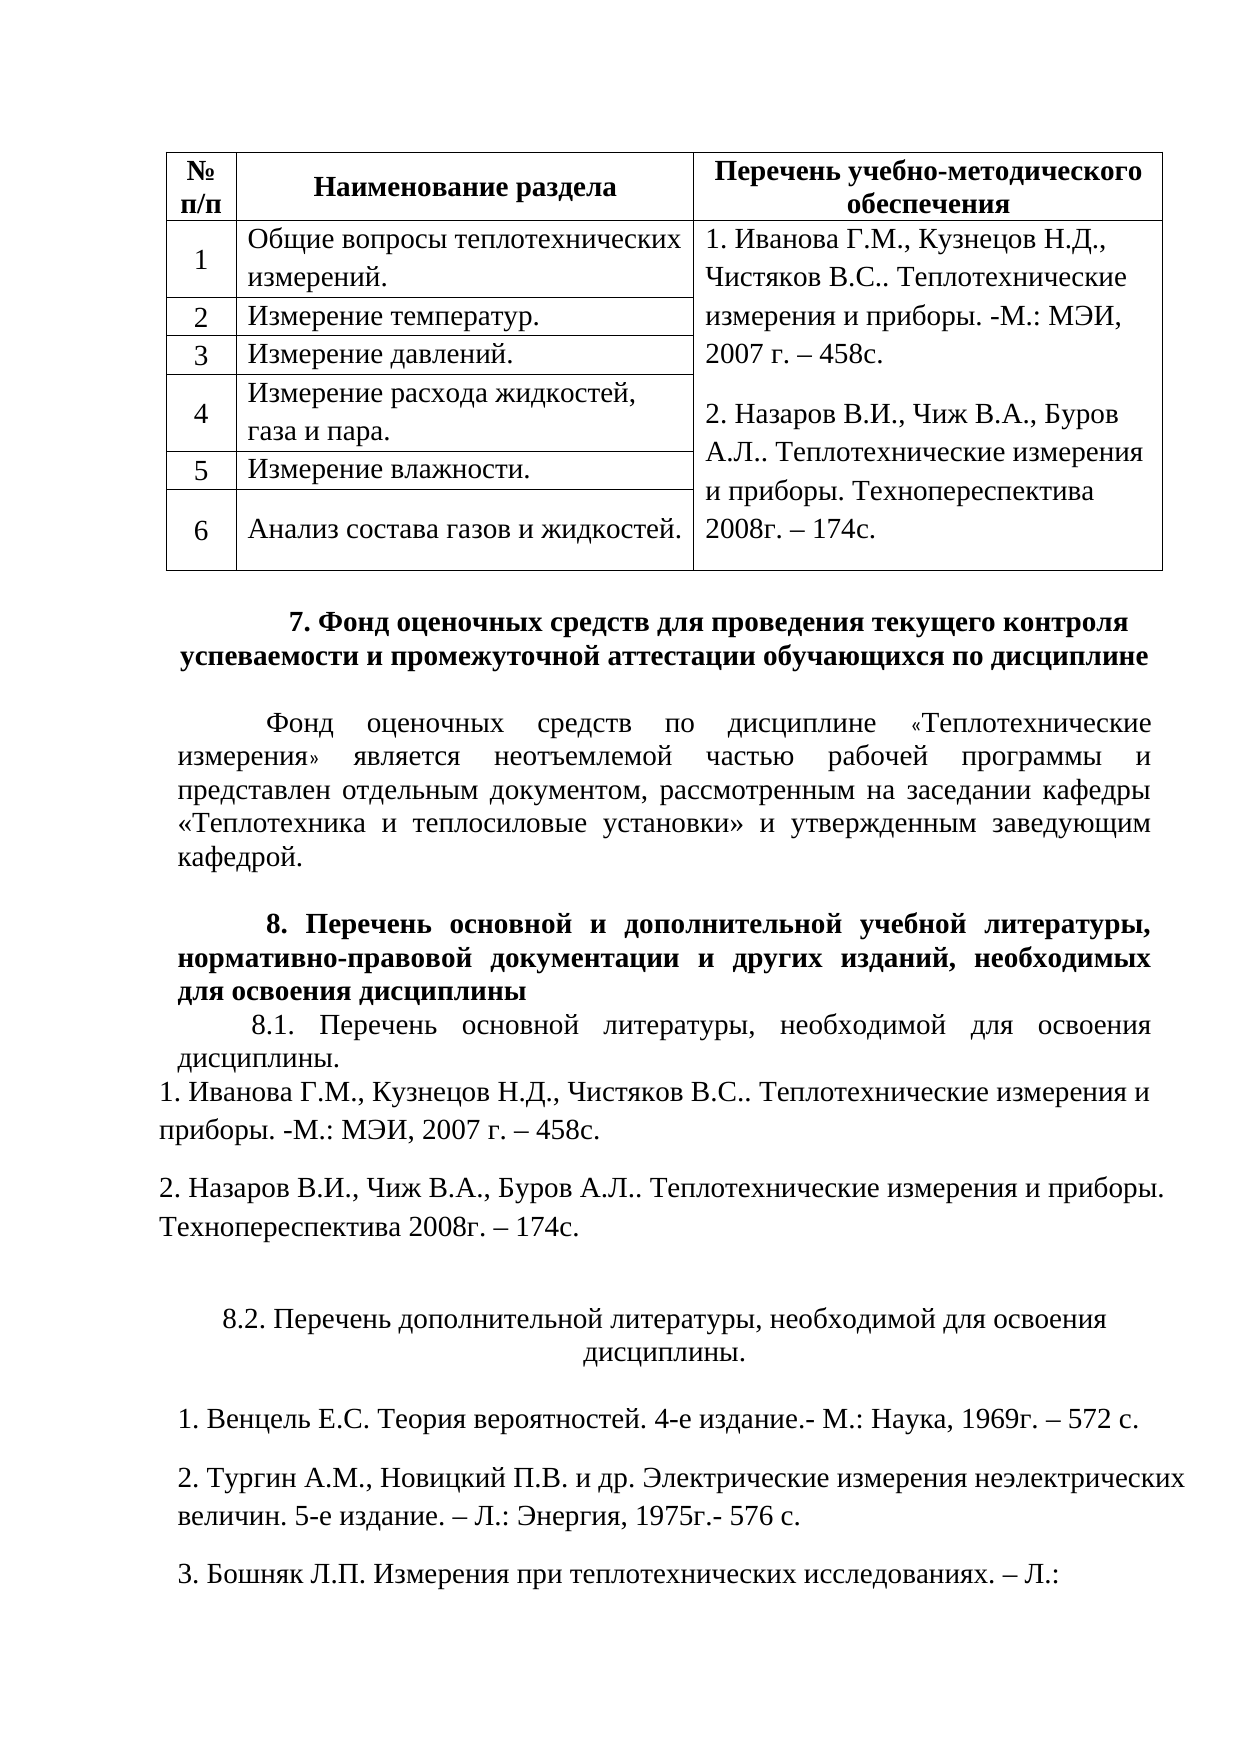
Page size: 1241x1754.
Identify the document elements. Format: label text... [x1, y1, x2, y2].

table_cell Измерение давлений. [237, 336, 693, 374]
table_cell Измерение влажности. [237, 452, 693, 489]
table_header Перечень учебно-методического обеспечения [694, 153, 1162, 220]
table_cell Анализ состава газов и жидкостей. [237, 490, 693, 570]
table_cell 2 [167, 298, 236, 335]
table_cell 6 [167, 490, 236, 570]
table_cell 1. Иванова Г.М., Кузнецов Н.Д., Чистяков В.С.. Теплотехнические измерения и приборы. -М.: МЭИ, 2007 г. – 458c. 2. Назаров В.И., Чиж В.А., Буров А.Л.. Теплотехнические измерения и приборы. Технопереспектива 2008г. – 174c. [694, 221, 1162, 570]
table_header 1. Иванова Г.М., Кузнецов Н.Д., Чистяков В.С.. Теплотехнические измерения и приборы. -М.: МЭИ, 2007 г. – 458c. [148, 1074, 1227, 1171]
text 8.2. Перечень дополнительной литературы, необходимой для освоения дисциплины. [177, 1301, 1152, 1368]
table_cell Общие вопросы теплотехнических измерений. [237, 221, 693, 297]
table_header Наименование раздела [237, 153, 693, 220]
text 8. Перечень основной и дополнительной учебной литературы, нормативно-правовой документации и других изданий, необходимых для освоения дисциплины [177, 906, 1152, 1007]
table_cell 5 [167, 452, 236, 489]
text 8.1. Перечень основной литературы, необходимой для освоения дисциплины. [177, 1007, 1152, 1074]
table_header № п/п [167, 153, 236, 220]
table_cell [166, 1557, 1227, 1590]
text 7. Фонд оценочных средств для проведения текущего контроля успеваемости и промежуточной аттестации обучающихся по дисциплине [177, 604, 1152, 671]
table_cell 2. Назаров В.И., Чиж В.А., Буров А.Л.. Теплотехнические измерения и приборы. Технопереспектива 2008г. – 174c. [148, 1171, 1227, 1267]
table_cell Измерение расхода жидкостей, газа и пара. [237, 375, 693, 451]
table_cell 4 [167, 375, 236, 451]
table_cell Измерение температур. [237, 298, 693, 335]
table_cell 2. Тургин А.М., Новицкий П.В. и др. Электрические измерения неэлектрических величин. 5-е издание. – Л.: Энергия, 1975г.- 576 с. [166, 1460, 1227, 1557]
table_header 1. Венцель Е.С. Теория вероятностей. 4-е издание.- М.: Наука, 1969г. – 572 с. [166, 1402, 1227, 1460]
text Фонд оценочных средств по дисциплине «Теплотехнические измерения» является неотъемлемой частью рабочей программы и представлен отдельным документом, рассмотренным на заседании кафедры «Теплотехника и теплосиловые установки» и утвержденным заведующим кафедрой. [177, 705, 1152, 873]
table_cell 3 [167, 336, 236, 374]
table_cell 1 [167, 221, 236, 297]
